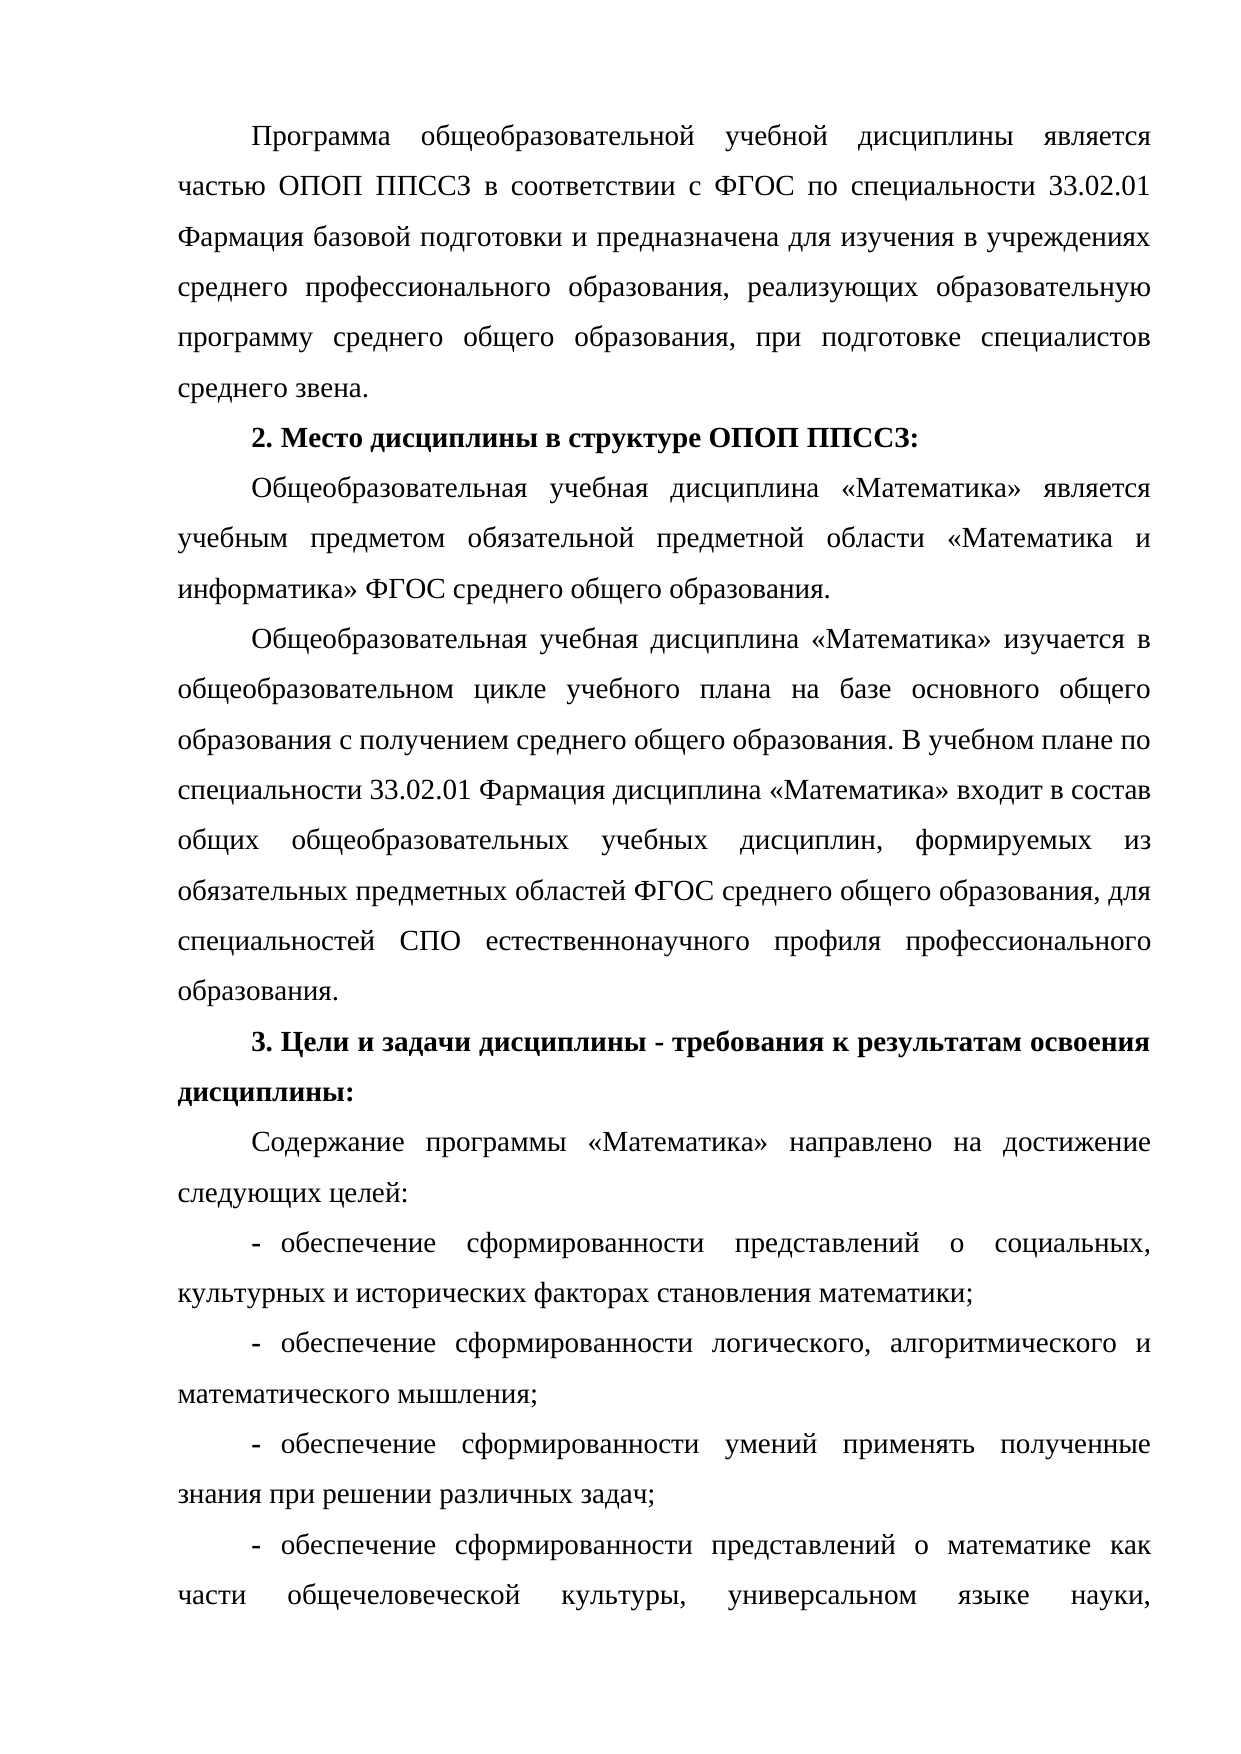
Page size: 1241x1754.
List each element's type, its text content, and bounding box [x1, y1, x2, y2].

text Программа общеобразовательной учебной дисциплины является частью ОПОП ППССЗ в соответствии с ФГОС по специальности 33.02.01 Фармация базовой подготовки и предназначена для изучения в учреждениях среднего профессионального образования, реализующих образовательную программу среднего общего образования, при подготовке специалистов среднего звена. [177, 118, 1152, 403]
text Содержание программы «Математика» направлено на достижение следующих целей: [177, 1124, 1152, 1208]
text Общеобразовательная учебная дисциплина «Математика» изучается в общеобразовательном цикле учебного плана на базе основного общего образования с получением среднего общего образования. В учебном плане по специальности 33.02.01 Фармация дисциплина «Математика» входит в состав общих общеобразовательных учебных дисциплин, формируемых из обязательных предметных областей ФГОС среднего общего образования, для специальностей СПО естественнонаучного профиля профессионального образования. [177, 621, 1152, 1007]
subtitle Цели и задачи дисциплины - требования к результатам освоения дисциплины: [177, 1024, 1152, 1108]
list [177, 1527, 1152, 1611]
text Общеобразовательная учебная дисциплина «Математика» является учебным предметом обязательной предметной области «Математика и информатика» ФГОС среднего общего образования. [177, 470, 1152, 604]
list обеспечение сформированности логического, алгоритмического и математического мышления; [177, 1326, 1152, 1409]
list обеспечение сформированности умений применять полученные знания при решении различных задач; [177, 1426, 1152, 1510]
list обеспечение сформированности представлений о социальных, культурных и исторических факторах становления математики; [177, 1225, 1152, 1309]
subtitle Место дисциплины в структуре ОПОП ППССЗ: [177, 420, 1152, 453]
